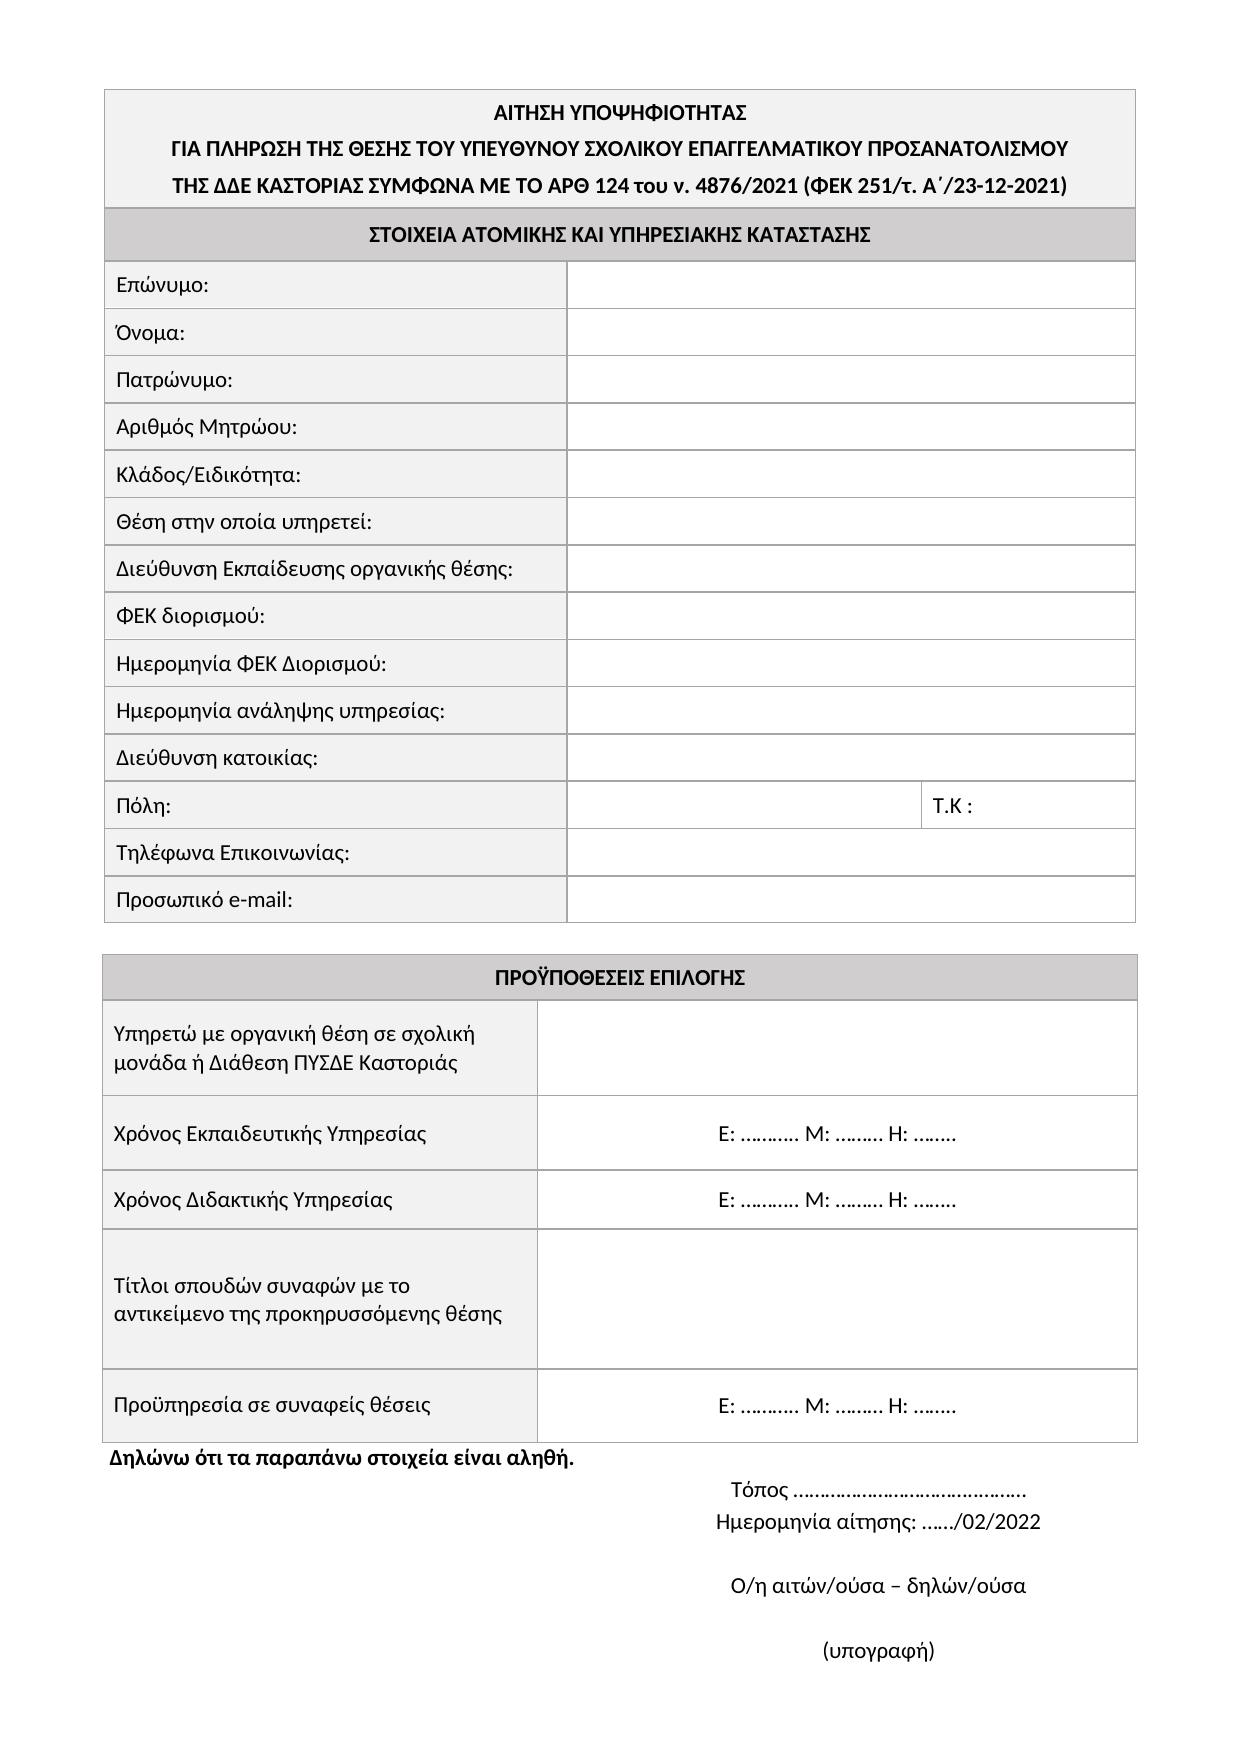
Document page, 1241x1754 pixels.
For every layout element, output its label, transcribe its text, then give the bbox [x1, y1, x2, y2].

table_cell Διεύθυνση Εκπαίδευσης οργανικής θέσης: [105, 546, 566, 591]
table_cell [568, 640, 1135, 686]
table_cell [568, 877, 1135, 922]
table_cell [568, 309, 1135, 355]
text Ημερομηνία αίτησης: ……/02/2022 [626, 1507, 1131, 1535]
table_cell [568, 593, 1135, 638]
table_cell Πόλη: [105, 782, 566, 828]
table_cell Χρόνος Διδακτικής Υπηρεσίας [103, 1171, 537, 1228]
table_cell Επώνυμο: [105, 262, 566, 307]
table_cell [568, 498, 1135, 544]
table_cell [538, 1230, 1137, 1368]
table_header ΑΙΤΗΣΗ ΥΠΟΨΗΦΙΟΤΗΤΑΣ ΓΙΑ ΠΛΗΡΩΣΗ ΤΗΣ ΘΕΣΗΣ ΤΟΥ ΥΠΕΥΘΥΝΟΥ ΣΧΟΛΙΚΟΥ ΕΠΑΓΓΕΛΜΑΤΙΚΟΥ ΠΡΟΣΑΝΑΤΟΛΙΣΜΟΥ ΤΗΣ ΔΔΕ ΚΑΣΤΟΡΙΑΣ ΣΥΜΦΩΝΑ ΜΕ ΤΟ ΑΡΘ 124 του ν. 4876/2021 (ΦΕΚ 251/τ. Α΄/23-12-2021) [105, 90, 1135, 207]
text Τόπος ……………………………..……… [626, 1475, 1131, 1503]
table_cell Όνομα: [105, 309, 566, 355]
table_cell [568, 735, 1135, 780]
table_cell Πατρώνυμο: [105, 356, 566, 402]
table_cell [568, 356, 1135, 402]
table_cell Αριθμός Μητρώου: [105, 404, 566, 449]
table_cell [568, 262, 1135, 307]
table_cell [538, 1001, 1137, 1095]
table_cell [568, 687, 1135, 733]
table_cell Τηλέφωνα Επικοινωνίας: [105, 829, 566, 875]
table_cell Τίτλοι σπουδών συναφών με το αντικείμενο της προκηρυσσόμενης θέσης [103, 1230, 537, 1368]
table_cell Ημερομηνία ανάληψης υπηρεσίας: [105, 687, 566, 733]
table_cell Ε: ……….. Μ: ……… Η: …….. [538, 1096, 1137, 1169]
text (υπογραφή) [626, 1636, 1131, 1664]
table_cell [568, 404, 1135, 449]
table_cell ΣΤΟΙΧΕΙΑ ΑΤΟΜΙΚΗΣ ΚΑΙ ΥΠΗΡΕΣΙΑΚΗΣ ΚΑΤΑΣΤΑΣΗΣ [105, 209, 1135, 260]
table_cell Θέση στην οποία υπηρετεί: [105, 498, 566, 544]
table_cell Ημερομηνία ΦΕΚ Διορισμού: [105, 640, 566, 686]
table_cell Ε: ……….. Μ: ……… Η: …….. [538, 1171, 1137, 1228]
table_cell [568, 829, 1135, 875]
table_cell Προϋπηρεσία σε συναφείς θέσεις [103, 1370, 537, 1442]
table_cell Προσωπικό e-mail: [105, 877, 566, 922]
table_cell Τ.Κ : [922, 782, 1135, 828]
table_cell [568, 782, 921, 828]
table_cell Κλάδος/Ειδικότητα: [105, 451, 566, 497]
text Δηλώνω ότι τα παραπάνω στοιχεία είναι αληθή. [109, 1443, 1131, 1471]
table_cell [568, 546, 1135, 591]
table_cell Ε: ……….. Μ: ……… Η: …….. [538, 1370, 1137, 1442]
table_cell ΦΕΚ διορισμού: [105, 593, 566, 638]
table_cell Χρόνος Εκπαιδευτικής Υπηρεσίας [103, 1096, 537, 1169]
table_cell Διεύθυνση κατοικίας: [105, 735, 566, 780]
table_cell Υπηρετώ με οργανική θέση σε σχολική μονάδα ή Διάθεση ΠΥΣΔΕ Καστοριάς [103, 1001, 537, 1095]
table_cell [568, 451, 1135, 497]
text Ο/η αιτών/ούσα – δηλών/ούσα [626, 1572, 1131, 1599]
table_header ΠΡΟΫΠΟΘΕΣΕΙΣ ΕΠΙΛΟΓΗΣ [103, 955, 1137, 999]
